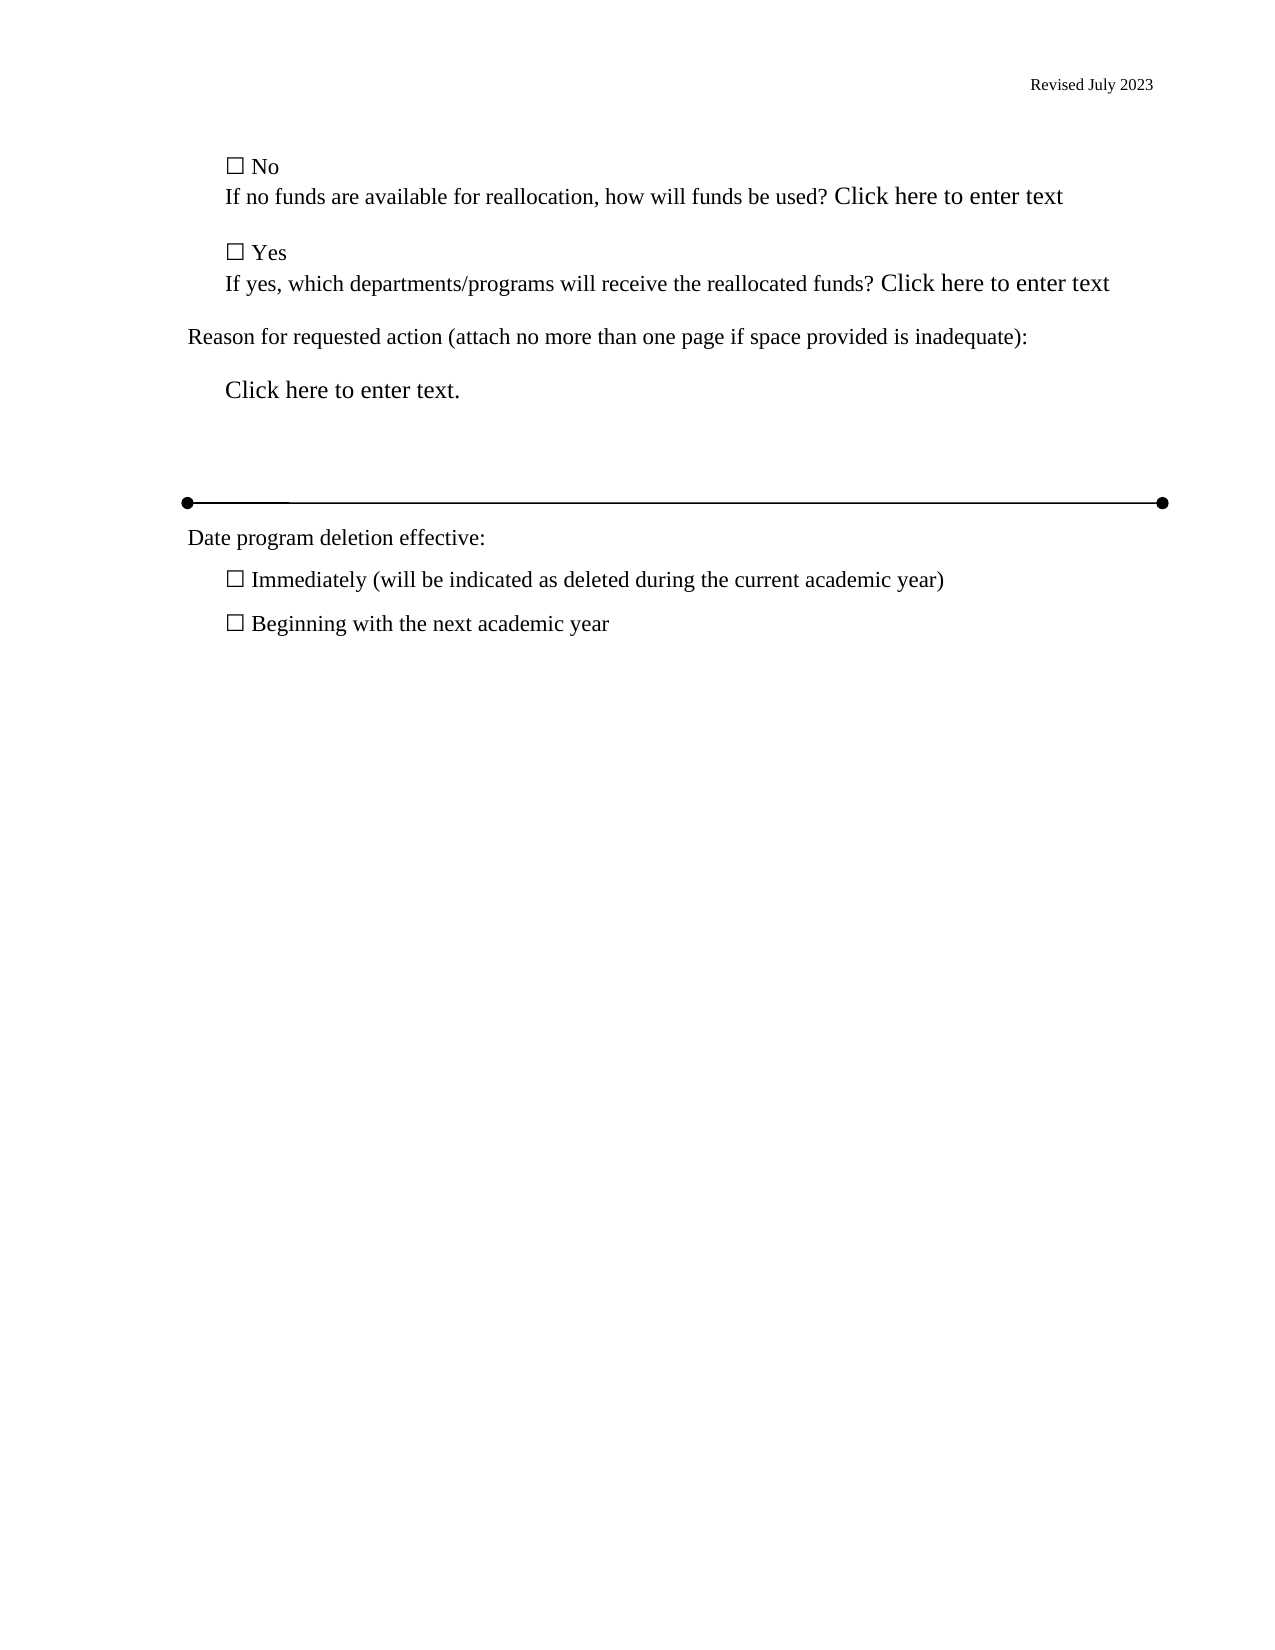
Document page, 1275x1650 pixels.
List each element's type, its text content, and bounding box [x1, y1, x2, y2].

text If no funds are available for reallocation, how will funds be used? [225, 181, 1153, 210]
text Date program deletion effective: [187, 524, 1153, 551]
text No [225, 150, 1153, 181]
text Yes [225, 236, 1153, 268]
text Immediately (will be indicated as deleted during the current academic year) [225, 563, 1153, 594]
text Reason for requested action (attach no more than one page if space provided is inadequate): [187, 323, 1153, 349]
text If yes, which departments/programs will receive the reallocated funds? [225, 268, 1153, 296]
text Beginning with the next academic year [225, 607, 1153, 638]
